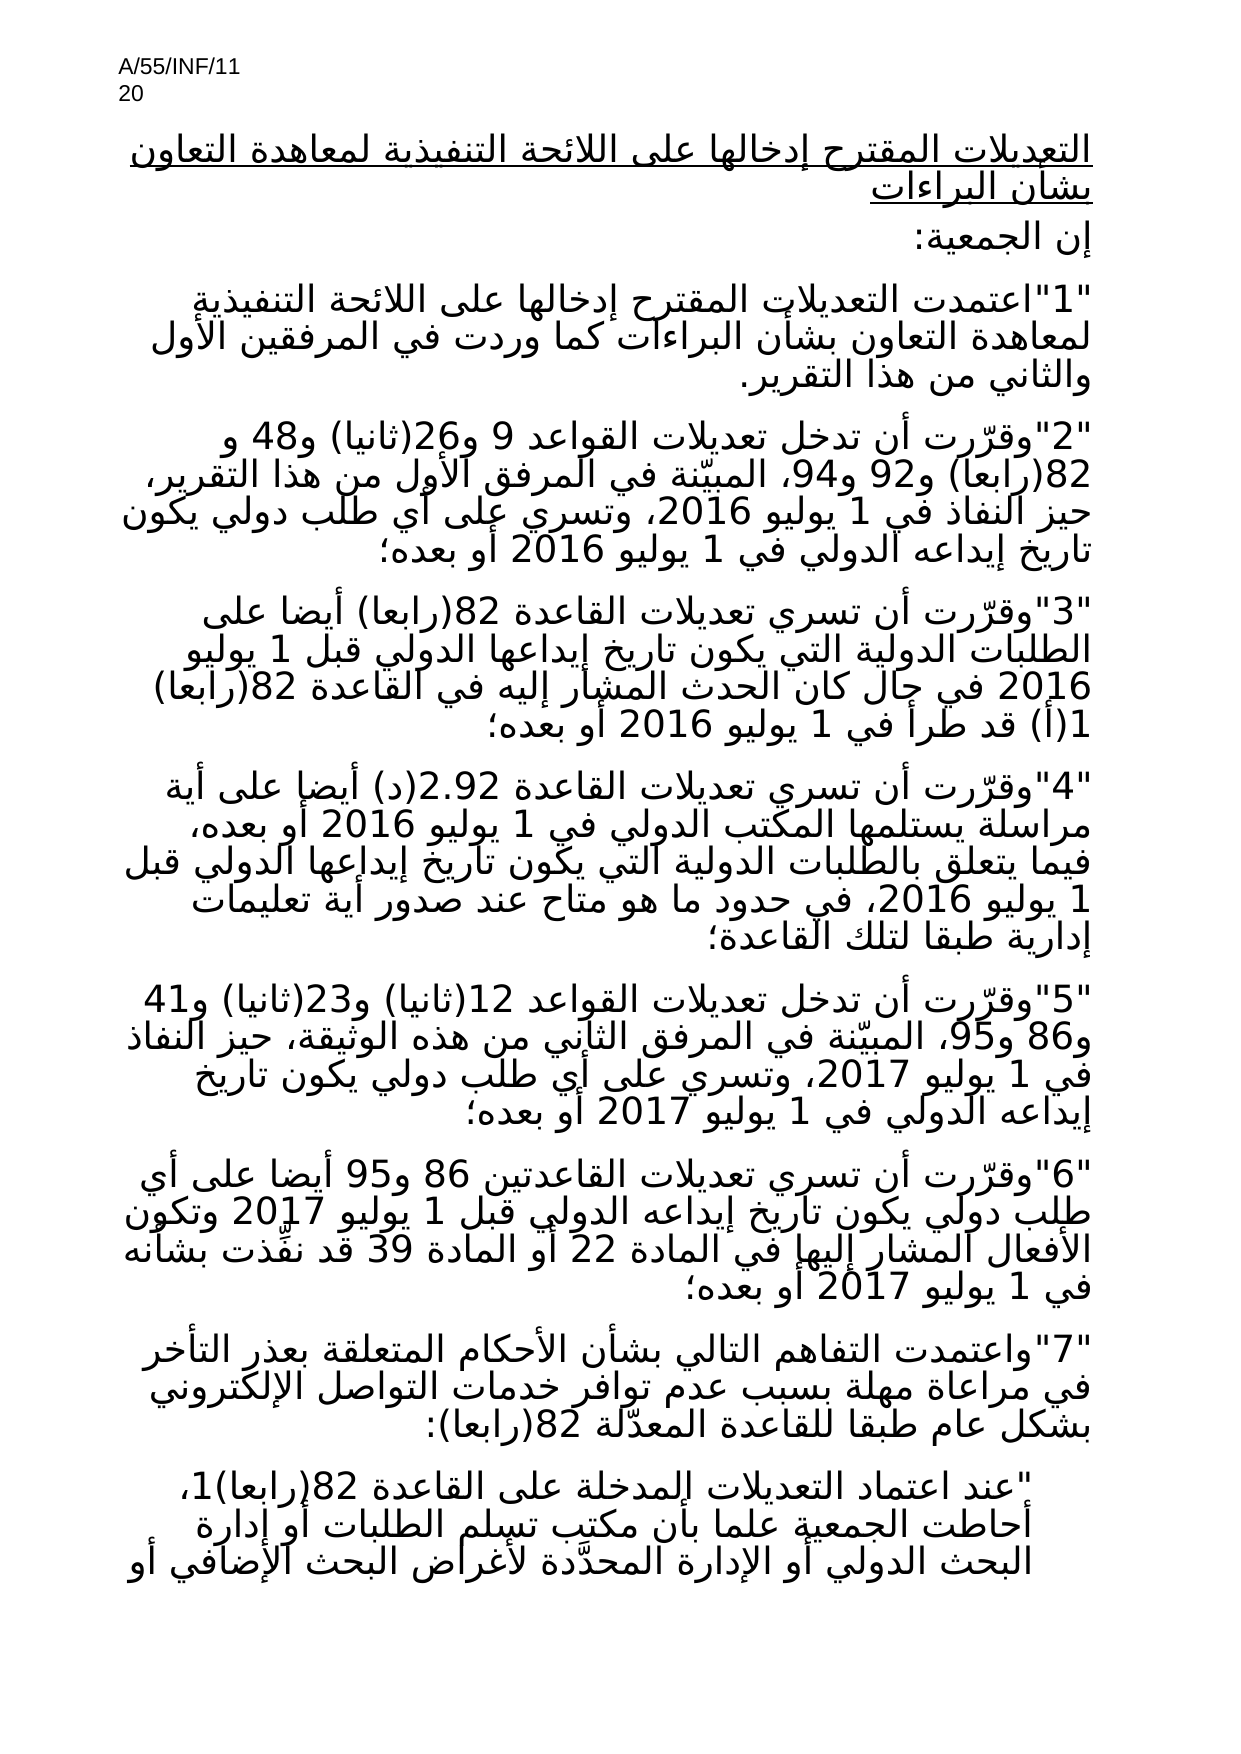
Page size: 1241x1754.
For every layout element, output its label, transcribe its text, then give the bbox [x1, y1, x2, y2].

text "3" وقرّرت أن تسري تعديلات القاعدة 82(رابعا) أيضا على الطلبات الدولية التي يكون تاريخ إيداعها الدولي قبل 1 يوليو 2016 في حال كان الحدث المشار إليه في القاعدة 82(رابعا)1(أ) قد طرأ في 1 يوليو 2016 أو بعده؛ [118, 595, 1092, 745]
text "5" وقرّرت أن تدخل تعديلات القواعد 12(ثانيا) و23(ثانيا) و41 و86 و95، المبيّنة في المرفق الثاني من هذه الوثيقة، حيز النفاذ في 1 يوليو 2017، وتسري على أي طلب دولي يكون تاريخ إيداعه الدولي في 1 يوليو 2017 أو بعده؛ [118, 982, 1092, 1132]
text "6" وقرّرت أن تسري تعديلات القاعدتين 86 و95 أيضا على أي طلب دولي يكون تاريخ إيداعه الدولي قبل 1 يوليو 2017 وتكون الأفعال المشار إليها في المادة 22 أو المادة 39 قد نفِّذت بشأنه في 1 يوليو 2017 أو بعده؛ [118, 1157, 1092, 1307]
text "4" وقرّرت أن تسري تعديلات القاعدة 2.92(د) أيضا على أية مراسلة يستلمها المكتب الدولي في 1 يوليو 2016 أو بعده، فيما يتعلق بالطلبات الدولية التي يكون تاريخ إيداعها الدولي قبل 1 يوليو 2016، في حدود ما هو متاح عند صدور أية تعليمات إدارية طبقا لتلك القاعدة؛ [118, 770, 1092, 957]
text إن الجمعية: [118, 220, 1092, 257]
text "2" وقرّرت أن تدخل تعديلات القواعد 9 و26(ثانيا) و48 و82(رابعا) و92 و94، المبيّنة في المرفق الأول من هذا التقرير، حيز النفاذ في 1 يوليو 2016، وتسري على أي طلب دولي يكون تاريخ إيداعه الدولي في 1 يوليو 2016 أو بعده؛ [118, 420, 1092, 570]
text "1" اعتمدت التعديلات المقترح إدخالها على اللائحة التنفيذية لمعاهدة التعاون بشأن البراءات كما وردت في المرفقين الأول والثاني من هذا التقرير. [118, 282, 1092, 395]
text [118, 1470, 1033, 1582]
text "7" واعتمدت التفاهم التالي بشأن الأحكام المتعلقة بعذر التأخر في مراعاة مهلة بسبب عدم توافر خدمات التواصل الإلكتروني بشكل عام طبقا للقاعدة المعدّلة 82(رابعا): [118, 1332, 1092, 1445]
text التعديلات المقترح إدخالها على اللائحة التنفيذية لمعاهدة التعاون بشأن البراءات [118, 132, 1092, 207]
